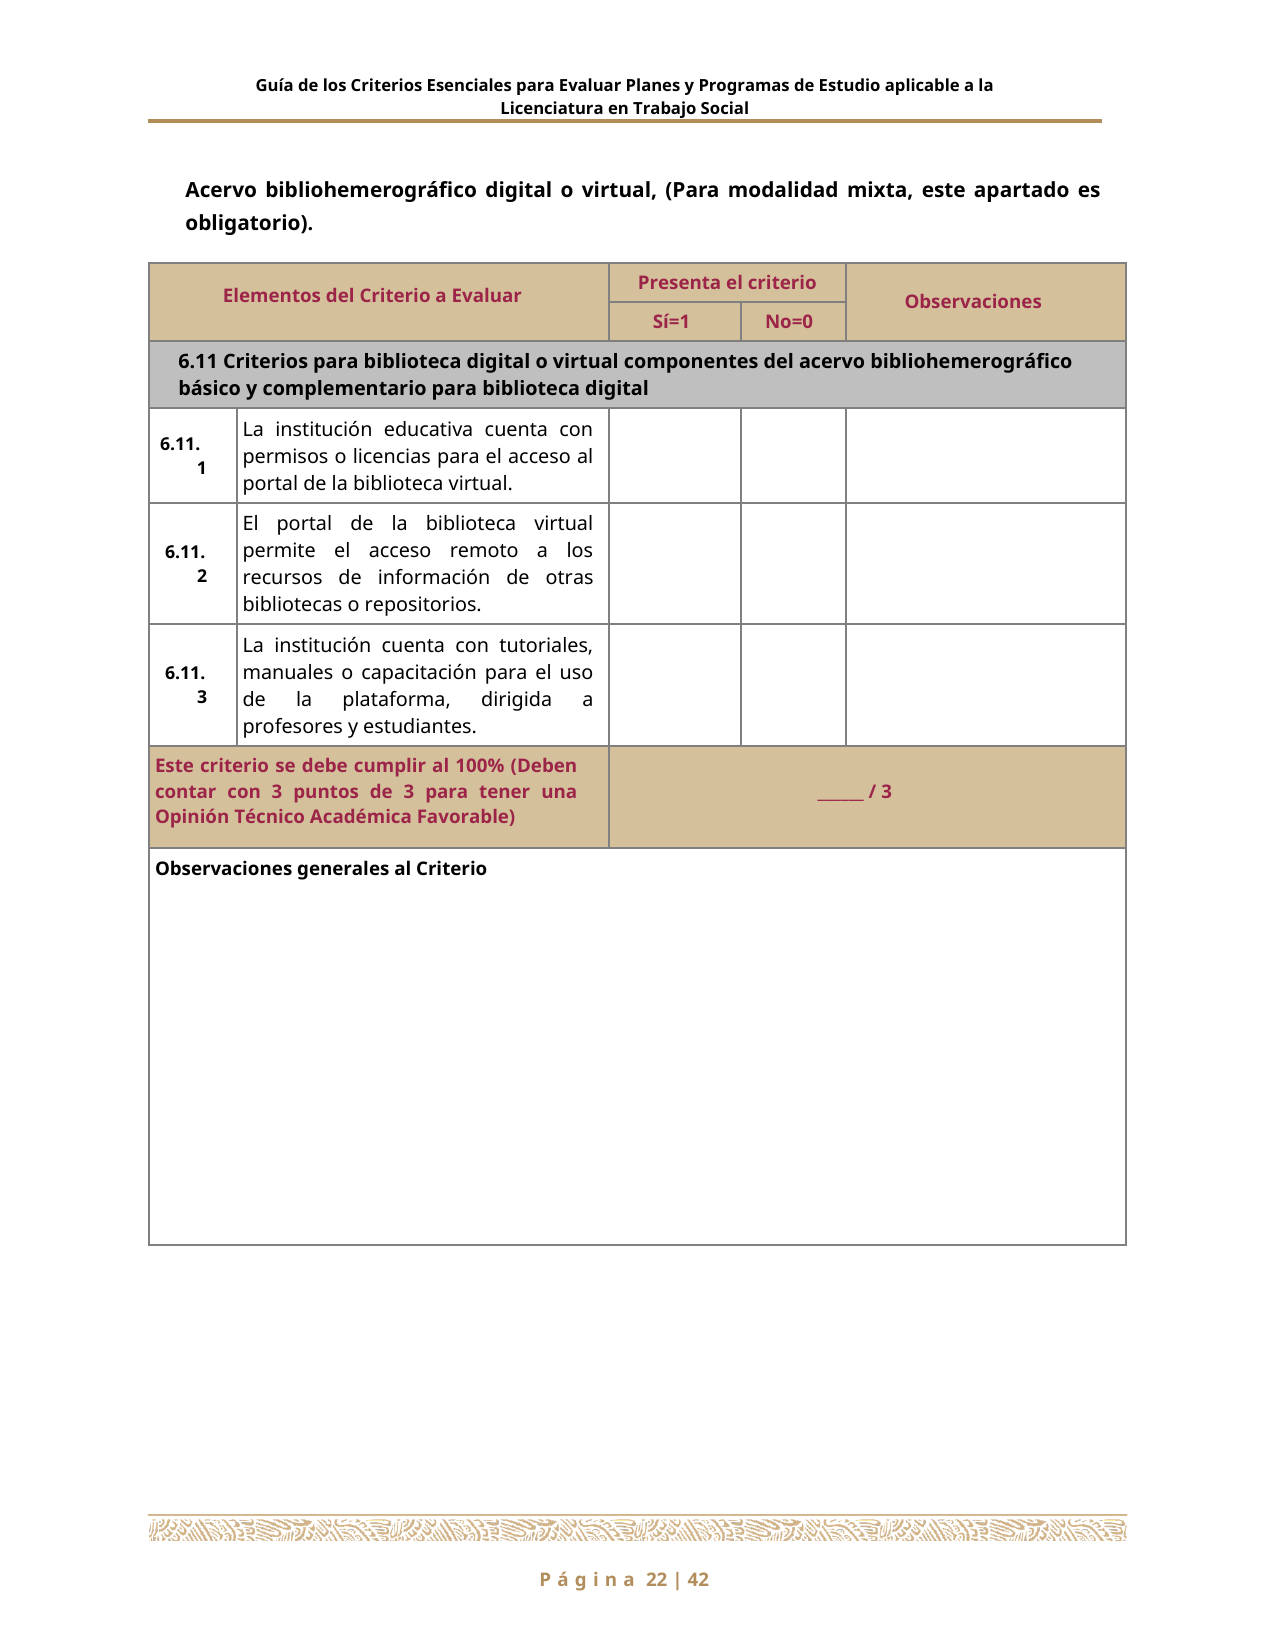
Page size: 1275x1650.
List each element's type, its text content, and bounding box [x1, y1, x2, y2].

table_cell [610, 504, 740, 623]
table_cell [610, 625, 740, 744]
table_cell Observaciones generales al Criterio [150, 849, 1125, 1243]
picture [147, 1514, 1128, 1541]
table_header Observaciones [847, 264, 1125, 340]
table_cell El portal de la biblioteca virtual permite el acceso remoto a los recursos de información de otras bibliotecas o repositorios. [238, 504, 608, 623]
table_cell 6.11.2 [150, 504, 236, 623]
table_cell Sí=1 [610, 303, 740, 340]
table_cell [847, 409, 1125, 502]
table_cell No=0 [742, 303, 845, 340]
table_cell [610, 409, 740, 502]
table_cell [742, 409, 845, 502]
table_cell [847, 625, 1125, 744]
list Acervo bibliohemerográfico digital o virtual, (Para modalidad mixta, este apartado es obligatorio). [185, 176, 1101, 237]
table_cell 6.11 Criterios para biblioteca digital o virtual componentes del acervo bibliohemerográfico básico y complementario para biblioteca digital [150, 342, 1125, 407]
table_cell La institución cuenta con tutoriales, manuales o capacitación para el uso de la plataforma, dirigida a profesores y estudiantes. [238, 625, 608, 744]
table_header Presenta el criterio [610, 264, 845, 301]
table_cell [742, 625, 845, 744]
table_cell Este criterio se debe cumplir al 100% (Deben contar con 3 puntos de 3 para tener una Opinión Técnico Académica Favorable) [150, 747, 608, 847]
table_cell [742, 504, 845, 623]
table_cell [847, 504, 1125, 623]
table_cell La institución educativa cuenta con permisos o licencias para el acceso al portal de la biblioteca virtual. [238, 409, 608, 502]
table_cell 6.11.1 [150, 409, 236, 502]
table_cell 6.11.3 [150, 625, 236, 744]
table_header Elementos del Criterio a Evaluar [150, 264, 608, 340]
table_cell ______ / 3 [610, 747, 1125, 847]
